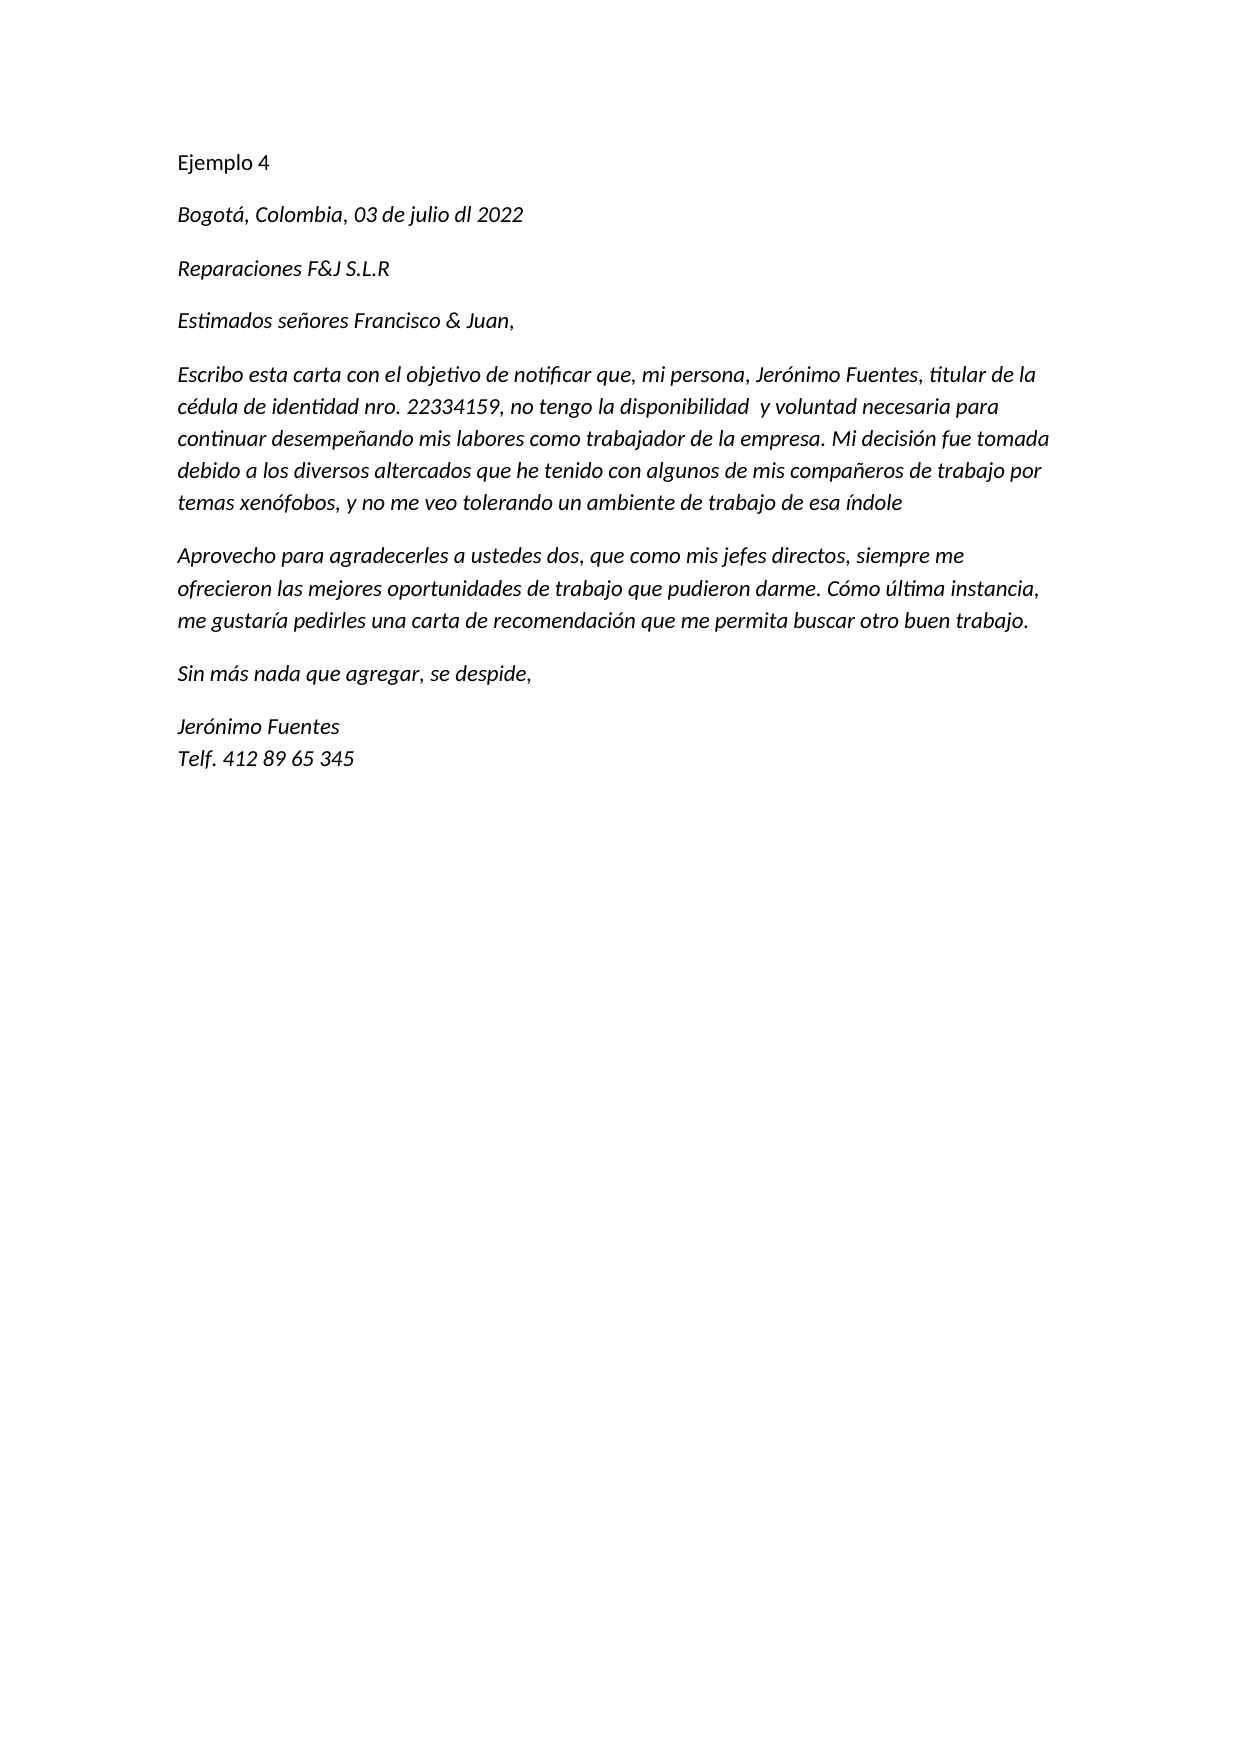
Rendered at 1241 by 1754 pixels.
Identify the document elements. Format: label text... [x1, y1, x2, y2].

text Escribo esta carta con el objetivo de notificar que, mi persona, Jerónimo Fuentes, titular de la cédula de identidad nro. 22334159, no tengo la disponibilidad y voluntad necesaria para continuar desempeñando mis labores como trabajador de la empresa. Mi decisión fue tomada debido a los diversos altercados que he tenido con algunos de mis compañeros de trabajo por temas xenófobos, y no me veo tolerando un ambiente de trabajo de esa índole [177, 360, 1063, 516]
text Reparaciones F&J S.L.R [177, 254, 1063, 282]
text Jerónimo Fuentes [177, 712, 1063, 740]
text Telf. 412 89 65 345 [177, 744, 1063, 772]
text Ejemplo 4 [177, 148, 1063, 176]
text Estimados señores Francisco & Juan, [177, 307, 1063, 335]
text Bogotá, Colombia, 03 de julio dl 2022 [177, 201, 1063, 229]
text Aprovecho para agradecerles a ustedes dos, que como mis jefes directos, siempre me ofrecieron las mejores oportunidades de trabajo que pudieron darme. Cómo última instancia, me gustaría pedirles una carta de recomendación que me permita buscar otro buen trabajo. [177, 541, 1063, 634]
text Sin más nada que agregar, se despide, [177, 659, 1063, 687]
